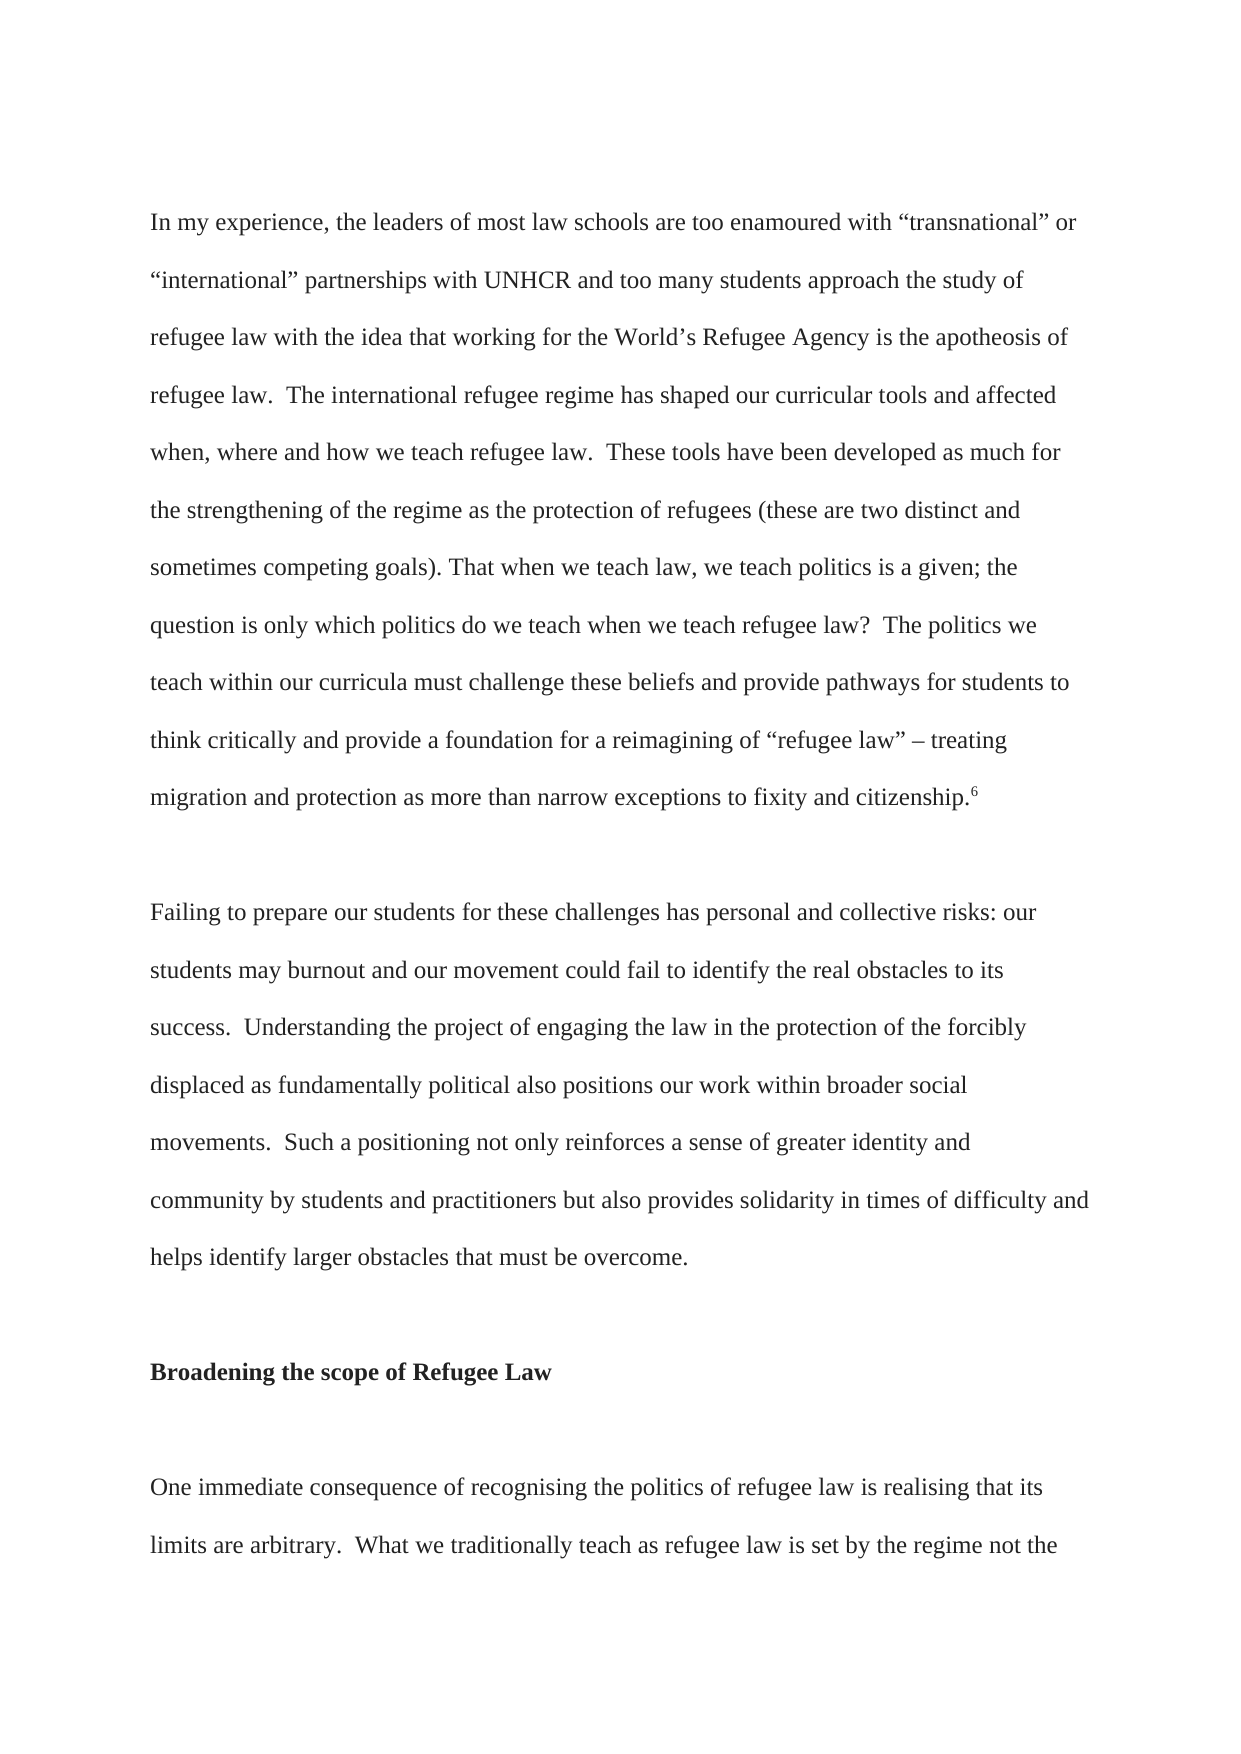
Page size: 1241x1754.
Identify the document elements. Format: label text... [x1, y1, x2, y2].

text Broadening the scope of Refugee Law [150, 1357, 1090, 1386]
text Failing to prepare our students for these challenges has personal and collective risks: our students may burnout and our movement could fail to identify the real obstacles to its success. Understanding the project of engaging the law in the protection of the forcibly displaced as fundamentally political also positions our work within broader social movements. Such a positioning not only reinforces a sense of greater identity and community by students and practitioners but also provides solidarity in times of difficulty and helps identify larger obstacles that must be overcome. [150, 897, 1090, 1271]
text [150, 1472, 1090, 1559]
text In my experience, the leaders of most law schools are too enamoured with “transnational” or “international” partnerships with UNHCR and too many students approach the study of refugee law with the idea that working for the World’s Refugee Agency is the apotheosis of refugee law. The international refugee regime has shaped our curricular tools and affected when, where and how we teach refugee law. These tools have been developed as much for the strengthening of the regime as the protection of refugees (these are two distinct and sometimes competing goals). That when we teach law, we teach politics is a given; the question is only which politics do we teach when we teach refugee law? The politics we teach within our curricula must challenge these beliefs and provide pathways for students to think critically and provide a foundation for a reimagining of “refugee law” – treating migration and protection as more than narrow exceptions to fixity and citizenship. [150, 207, 1090, 811]
